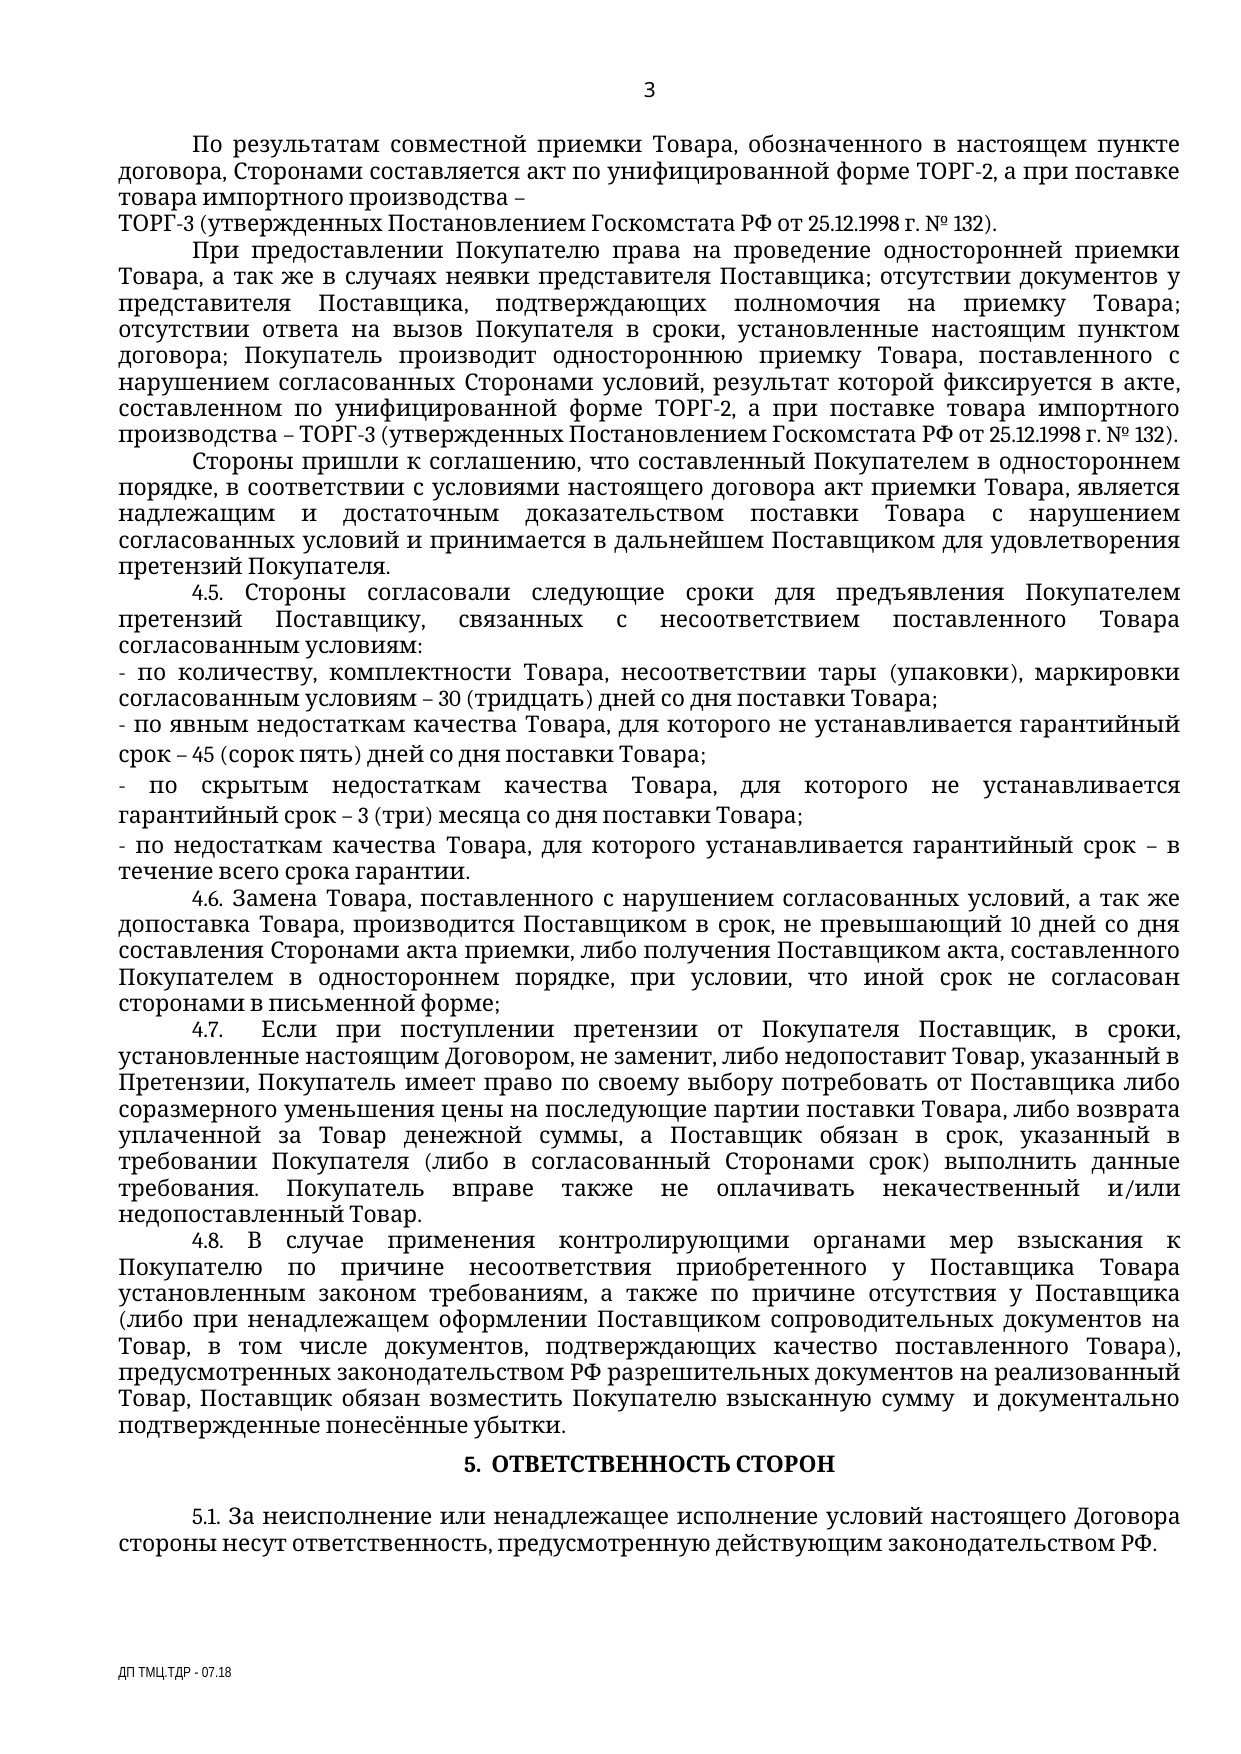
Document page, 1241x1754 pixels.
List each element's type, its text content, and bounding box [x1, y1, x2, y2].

text - по количеству, комплектности Товара, несоответствии тары (упаковки), маркировки согласованным условиям – 30 (тридцать) дней со дня поставки Товара; [118, 659, 1181, 712]
text 4.6. Замена Товара, поставленного с нарушением согласованных условий, а так же допоставка Товара, производится Поставщиком в срок, не превышающий 10 дней со дня составления Сторонами акта приемки, либо получения Поставщиком акта, составленного Покупателем в одностороннем порядке, при условии, что иной срок не согласован сторонами в письменной форме; [118, 886, 1181, 1017]
text 5. ОТВЕТСТВЕННОСТЬ СТОРОН [118, 1451, 1181, 1478]
text - по скрытым недостаткам качества Товара, для которого не устанавливается гарантийный срок – 3 (три) месяца со дня поставки Товара; [118, 772, 1181, 829]
text - по явным недостаткам качества Товара, для которого не устанавливается гарантийный срок – 45 (сорок пять) дней со дня поставки Товара; [118, 712, 1181, 768]
text 4.5. Стороны согласовали следующие сроки для предъявления Покупателем претензий Поставщику, связанных с несоответствием поставленного Товара согласованным условиям: [118, 580, 1181, 659]
text При предоставлении Покупателю права на проведение односторонней приемки Товара, а так же в случаях неявки представителя Поставщика; отсутствии документов у представителя Поставщика, подтверждающих полномочия на приемку Товара; отсутствии ответа на вызов Покупателя в сроки, установленные настоящим пунктом договора; Покупатель производит одностороннюю приемку Товара, поставленного с нарушением согласованных Сторонами условий, результат которой фиксируется в акте, составленном по унифицированной форме ТОРГ-2, а при поставке товара импортного производства – ТОРГ-3 (утвержденных Постановлением Госкомстата РФ от 25.12.1998 г. № 132). [118, 238, 1181, 448]
text 5.1. За неисполнение или ненадлежащее исполнение условий настоящего Договора стороны несут ответственность, предусмотренную действующим законодательством РФ. [118, 1504, 1181, 1557]
text - по недостаткам качества Товара, для которого устанавливается гарантийный срок – в течение всего срока гарантии. [118, 833, 1181, 886]
text Стороны пришли к соглашению, что составленный Покупателем в одностороннем порядке, в соответствии с условиями настоящего договора акт приемки Товара, является надлежащим и достаточным доказательством поставки Товара с нарушением согласованных условий и принимается в дальнейшем Поставщиком для удовлетворения претензий Покупателя. [118, 448, 1181, 580]
text 4.7. Если при поступлении претензии от Покупателя Поставщик, в сроки, установленные настоящим Договором, не заменит, либо недопоставит Товар, указанный в Претензии, Покупатель имеет право по своему выбору потребовать от Поставщика либо соразмерного уменьшения цены на последующие партии поставки Товара, либо возврата уплаченной за Товар денежной суммы, а Поставщик обязан в срок, указанный в требовании Покупателя (либо в согласованный Сторонами срок) выполнить данные требования. Покупатель вправе также не оплачивать некачественный и/или недопоставленный Товар. [118, 1017, 1181, 1228]
text По результатам совместной приемки Товара, обозначенного в настоящем пункте договора, Сторонами составляется акт по унифицированной форме ТОРГ-2, а при поставке товара импортного производства – ТОРГ-3 (утвержденных Постановлением Госкомстата РФ от 25.12.1998 г. № 132). [118, 132, 1181, 238]
text 4.8. В случае применения контролирующими органами мер взыскания к Покупателю по причине несоответствия приобретенного у Поставщика Товара установленным законом требованиям, а также по причине отсутствия у Поставщика (либо при ненадлежащем оформлении Поставщиком сопроводительных документов на Товар, в том числе документов, подтверждающих качество поставленного Товара), предусмотренных законодательством РФ разрешительных документов на реализованный Товар, Поставщик обязан возместить Покупателю взысканную сумму и документально подтвержденные понесённые убытки. [118, 1228, 1181, 1439]
